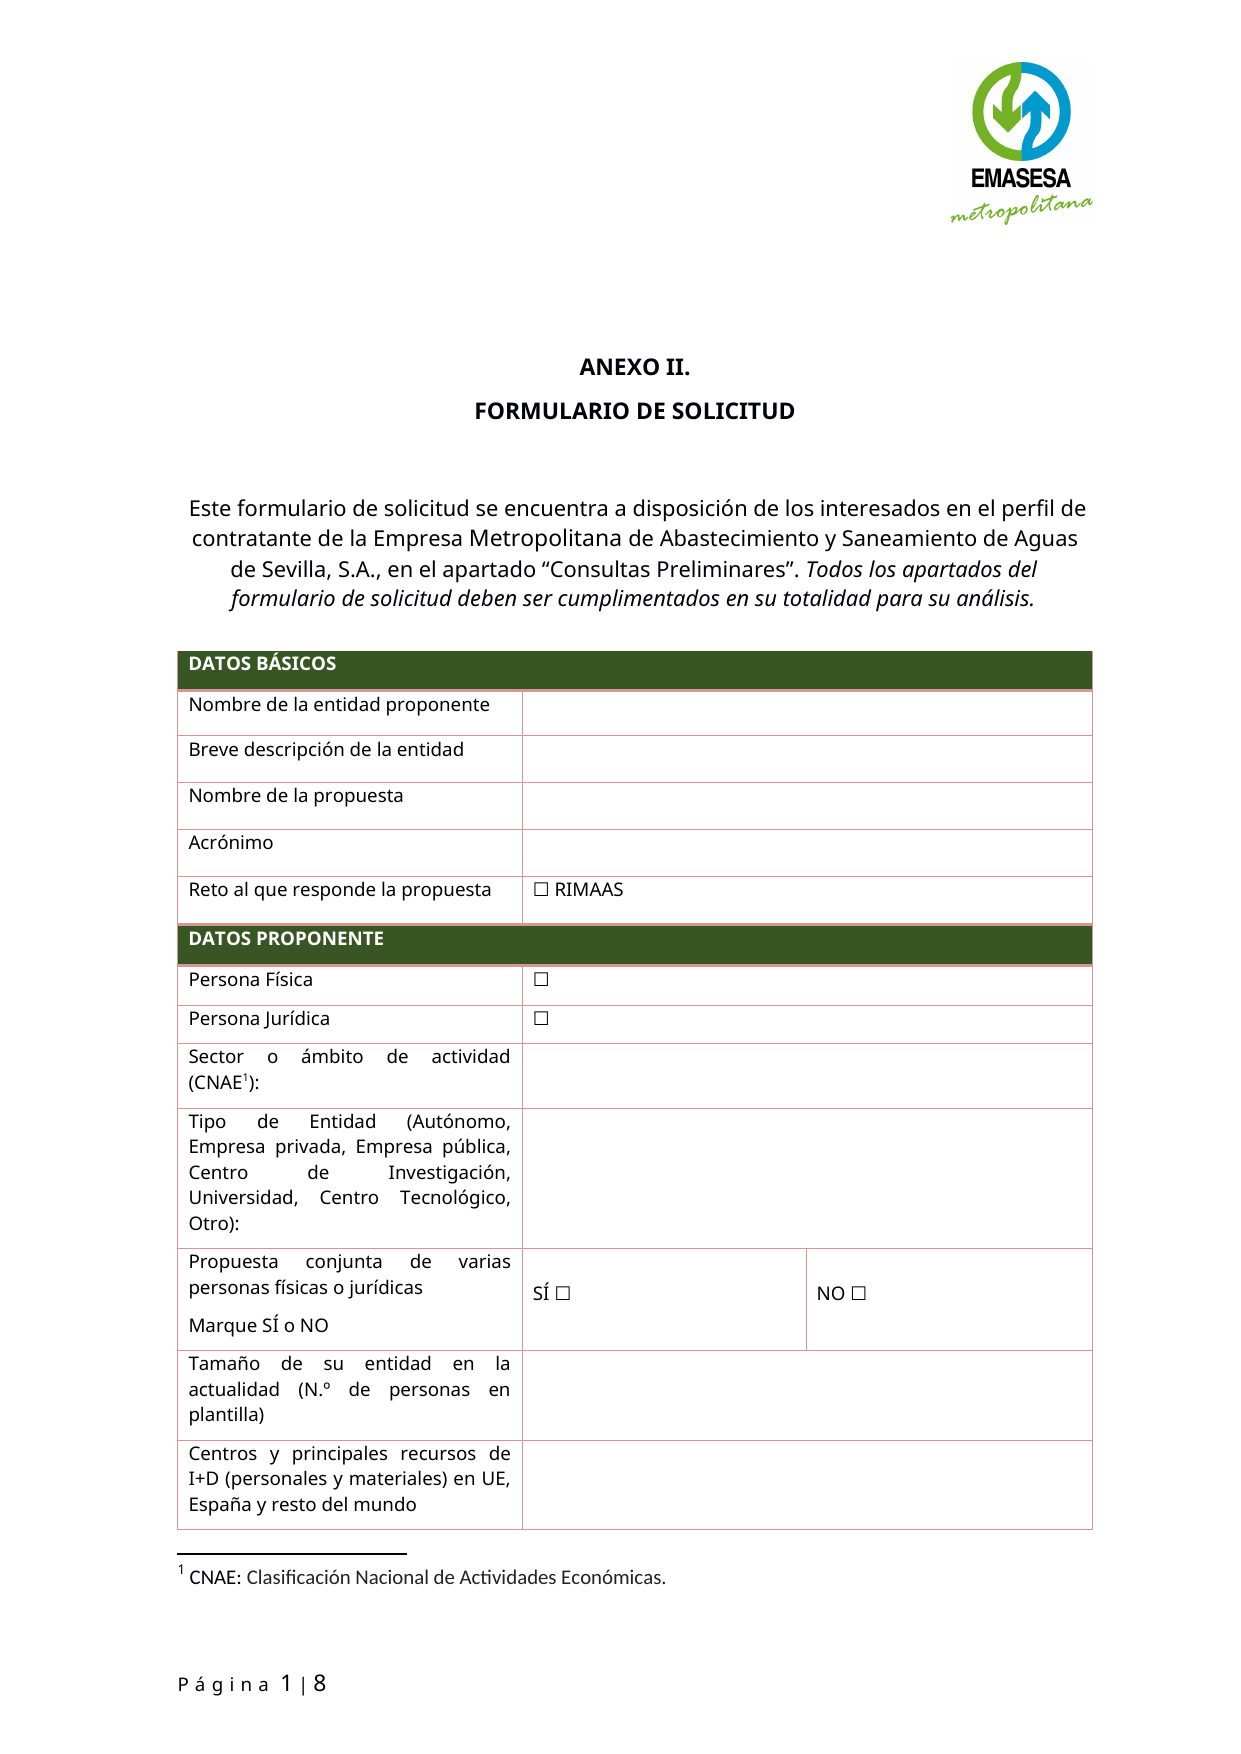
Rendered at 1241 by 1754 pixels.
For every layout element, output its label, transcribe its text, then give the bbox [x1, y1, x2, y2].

table_cell [523, 830, 1092, 876]
table_cell ☐ [523, 967, 1092, 1005]
table_cell Breve descripción de la entidad [178, 736, 522, 782]
table_cell ☐ [523, 1006, 1092, 1043]
table_cell Reto al que responde la propuesta [178, 877, 522, 922]
table_cell SÍ ☐ [523, 1249, 806, 1350]
text FORMULARIO DE SOLICITUD [177, 395, 1092, 426]
table_cell [523, 783, 1092, 829]
table_cell Persona Jurídica [178, 1006, 522, 1043]
table_cell [523, 1044, 1092, 1107]
table_cell [523, 692, 1092, 735]
table_cell [523, 1109, 1092, 1248]
table_cell DATOS PROPONENTE [178, 926, 1092, 964]
table_cell Centros y principales recursos de I+D (personales y materiales) en UE, España y resto del mundo [178, 1441, 522, 1529]
table_cell ☐ RIMAAS [523, 877, 1092, 922]
table_cell Nombre de la propuesta [178, 783, 522, 829]
table_cell Tamaño de su entidad en la actualidad (N.º de personas en plantilla) [178, 1351, 522, 1440]
text ANEXO II. [177, 351, 1092, 382]
table_cell Persona Física [178, 967, 522, 1005]
table_cell Nombre de la entidad proponente [178, 692, 522, 735]
table_cell NO ☐ [807, 1249, 1092, 1350]
text Este formulario de solicitud se encuentra a disposición de los interesados en el perfil de contratante de la Empresa Metropolitana de Abastecimiento y Saneamiento de Aguas de Sevilla, S.A., en el apartado “Consultas Preliminares”. Todos los apartados del formulario de solicitud deben ser cumplimentados en su totalidad para su análisis. [177, 492, 1092, 613]
table_cell Acrónimo [178, 830, 522, 876]
table_cell Propuesta conjunta de varias personas físicas o jurídicas Marque SÍ o NO [178, 1249, 522, 1350]
table_cell Tipo de Entidad (Autónomo, Empresa privada, Empresa pública, Centro de Investigación, Universidad, Centro Tecnológico, Otro): [178, 1109, 522, 1248]
picture [951, 62, 1093, 225]
table_cell [523, 1351, 1092, 1440]
table_cell [523, 736, 1092, 782]
table_cell [523, 1441, 1092, 1529]
table_header DATOS BÁSICOS [178, 651, 1092, 689]
table_cell Sector o ámbito de actividad (CNAE): [178, 1044, 522, 1107]
